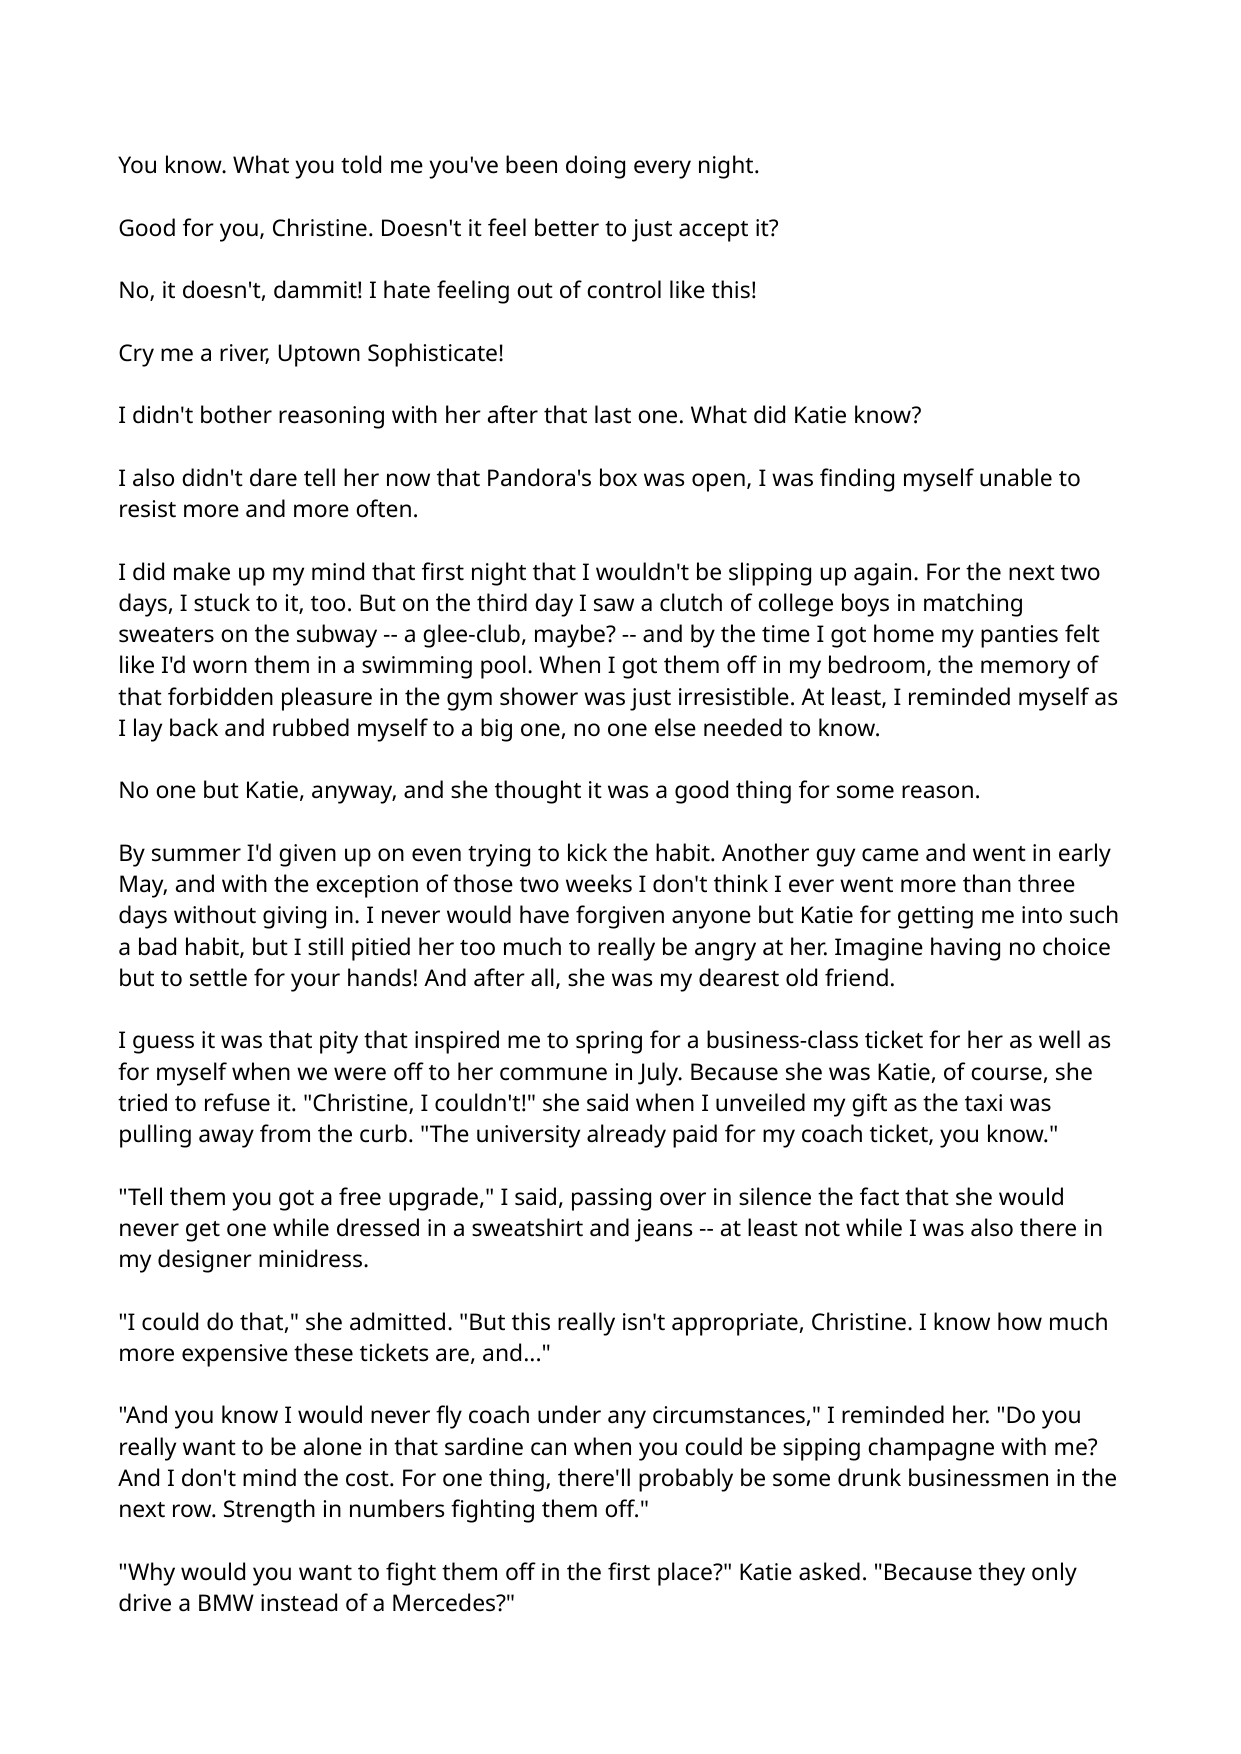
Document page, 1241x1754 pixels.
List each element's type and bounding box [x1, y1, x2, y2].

text [118, 118, 1122, 1618]
